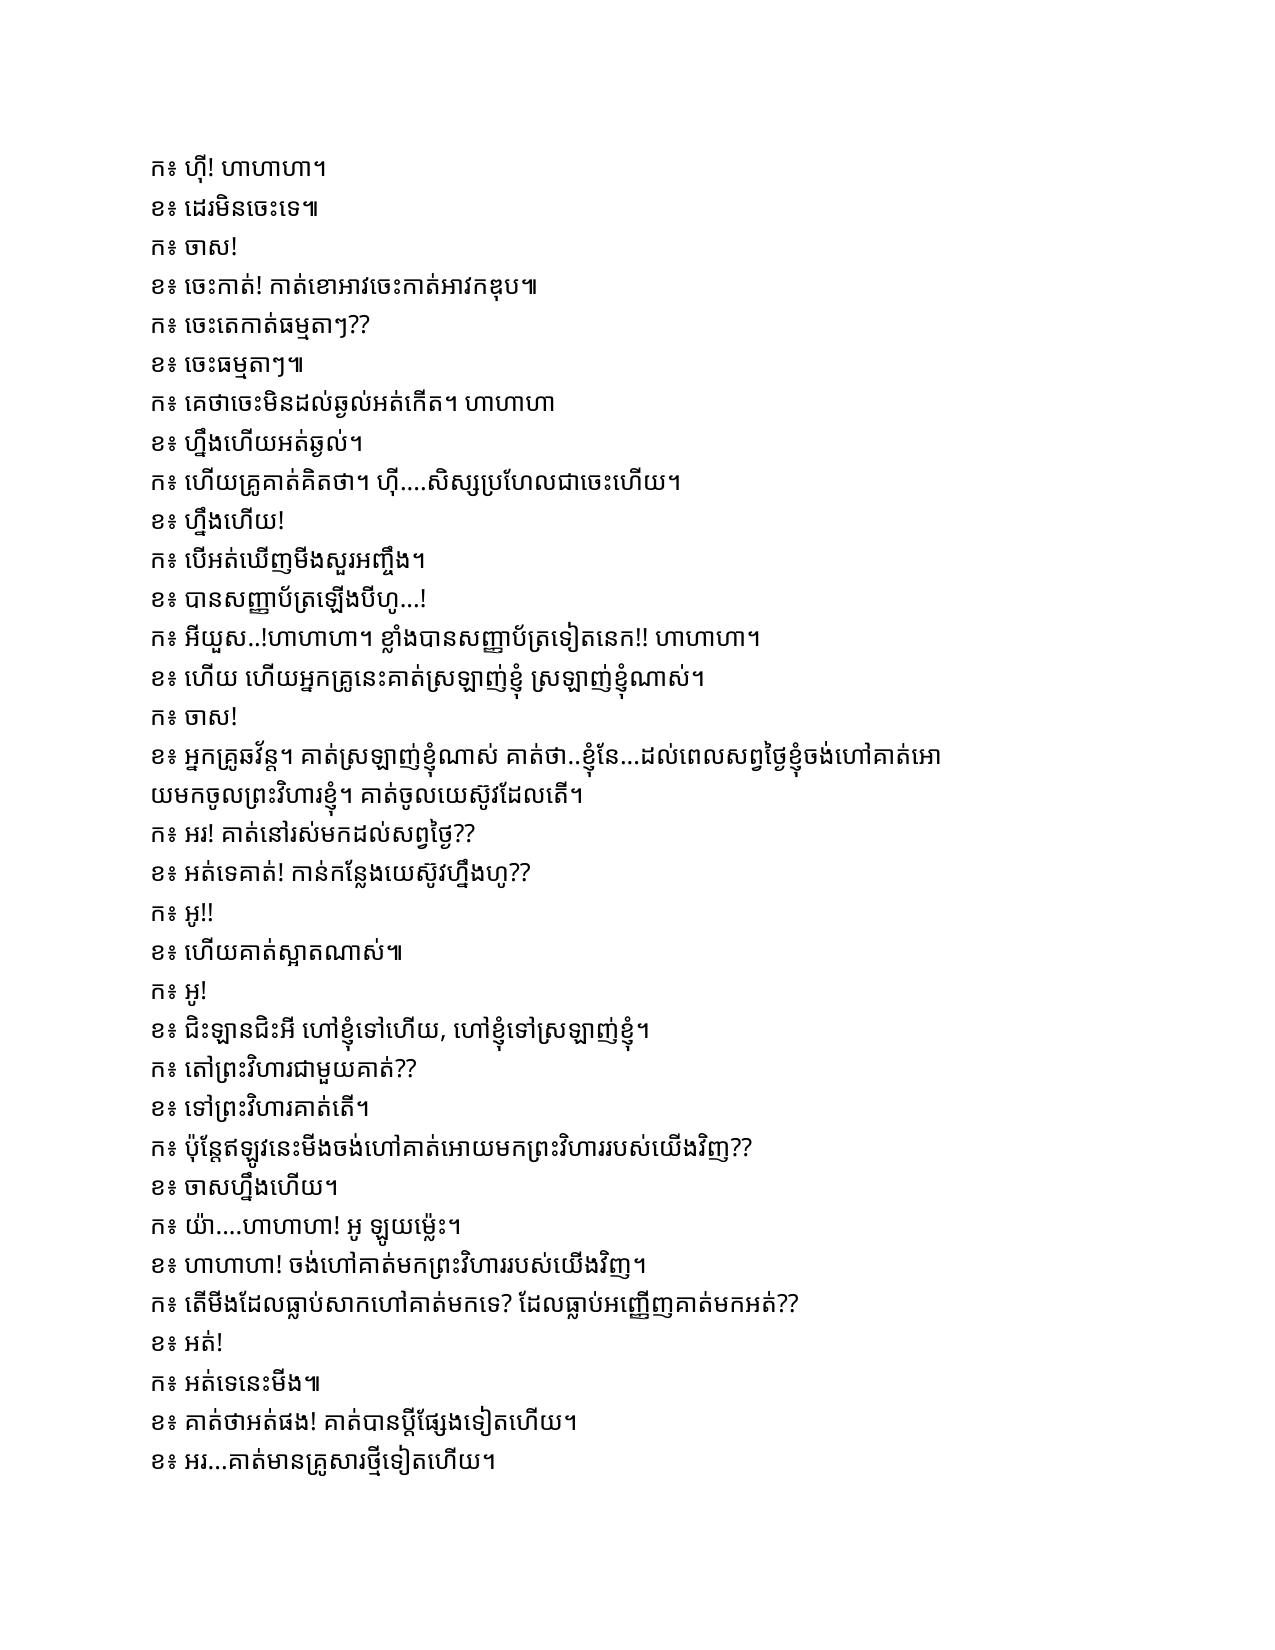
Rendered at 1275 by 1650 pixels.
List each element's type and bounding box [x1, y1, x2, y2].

subtitle [150, 150, 1125, 1477]
